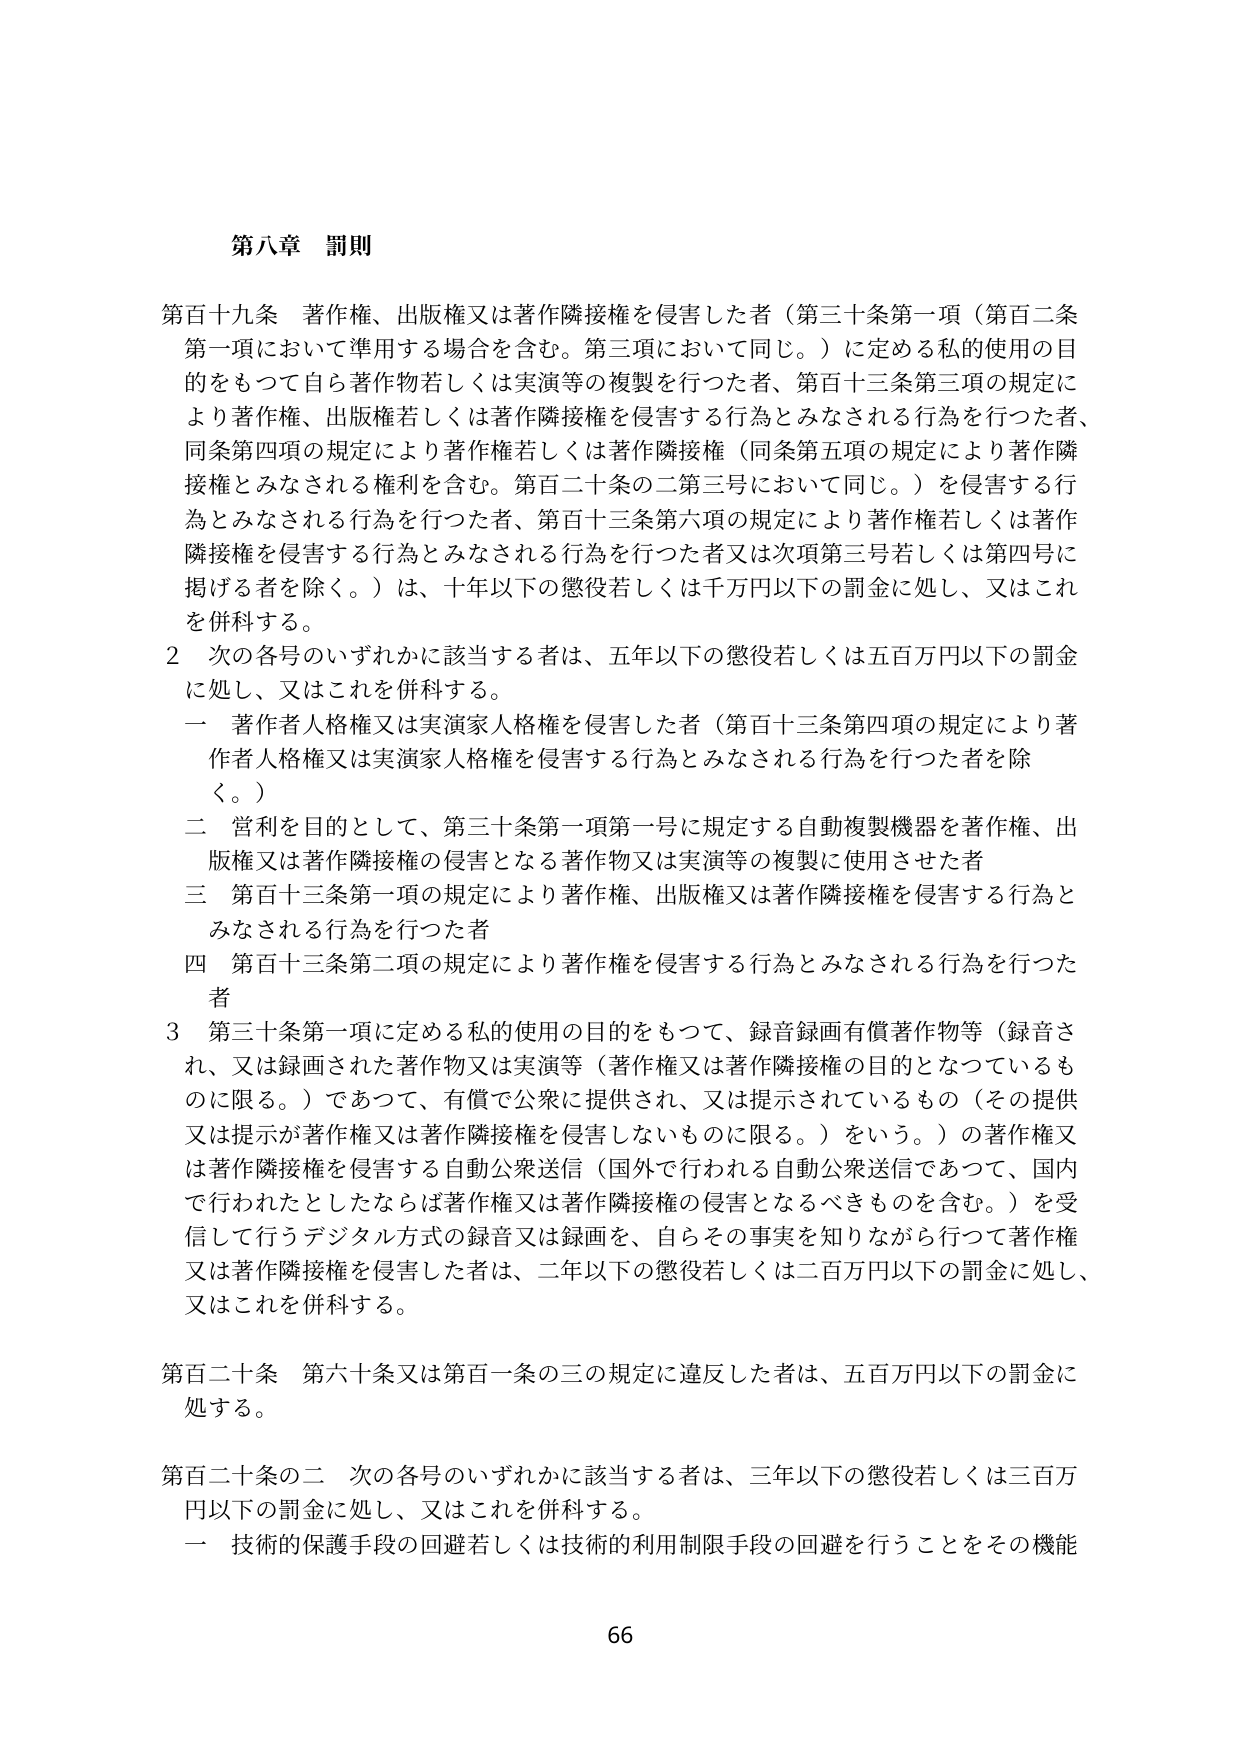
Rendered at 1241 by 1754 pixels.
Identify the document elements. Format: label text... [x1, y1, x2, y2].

text ３ 第三十条第一項に定める私的使用の目的をもつて、録音録画有償著作物等（録音され、又は録画された著作物又は実演等（著作権又は著作隣接権の目的となつているものに限る。）であつて、有償で公衆に提供され、又は提示されているもの（その提供又は提示が著作権又は著作隣接権を侵害しないものに限る。）をいう。）の著作権又は著作隣接権を侵害する自動公衆送信（国外で行われる自動公衆送信であつて、国内で行われたとしたならば著作権又は著作隣接権の侵害となるべきものを含む。）を受信して行うデジタル方式の録音又は録画を、自らその事実を知りながら行つて著作権又は著作隣接権を侵害した者は、二年以下の懲役若しくは二百万円以下の罰金に処し、又はこれを併科する。 [161, 1014, 1079, 1321]
text 三 第百十三条第一項の規定により著作権、出版権又は著作隣接権を侵害する行為とみなされる行為を行つた者 [184, 877, 1079, 945]
text 第百二十条の二 次の各号のいずれかに該当する者は、三年以下の懲役若しくは三百万円以下の罰金に処し、又はこれを併科する。 [161, 1458, 1079, 1526]
text 第百二十条 第六十条又は第百一条の三の規定に違反した者は、五百万円以下の罰金に処する。 [161, 1355, 1079, 1424]
text 二 営利を目的として、第三十条第一項第一号に規定する自動複製機器を著作権、出版権又は著作隣接権の侵害となる著作物又は実演等の複製に使用させた者 [184, 809, 1079, 877]
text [184, 1526, 1079, 1560]
text 四 第百十三条第二項の規定により著作権を侵害する行為とみなされる行為を行つた者 [184, 945, 1079, 1014]
text 一 著作者人格権又は実演家人格権を侵害した者（第百十三条第四項の規定により著作者人格権又は実演家人格権を侵害する行為とみなされる行為を行つた者を除く。） [184, 706, 1079, 809]
text 第百十九条 著作権、出版権又は著作隣接権を侵害した者（第三十条第一項（第百二条第一項において準用する場合を含む。第三項において同じ。）に定める私的使用の目的をもつて自ら著作物若しくは実演等の複製を行つた者、第百十三条第三項の規定により著作権、出版権若しくは著作隣接権を侵害する行為とみなされる行為を行つた者、同条第四項の規定により著作権若しくは著作隣接権（同条第五項の規定により著作隣接権とみなされる権利を含む。第百二十条の二第三号において同じ。）を侵害する行為とみなされる行為を行つた者、第百十三条第六項の規定により著作権若しくは著作隣接権を侵害する行為とみなされる行為を行つた者又は次項第三号若しくは第四号に掲げる者を除く。）は、十年以下の懲役若しくは千万円以下の罰金に処し、又はこれを併科する。 [161, 296, 1079, 638]
text 第八章 罰則 [230, 228, 1079, 262]
text ２ 次の各号のいずれかに該当する者は、五年以下の懲役若しくは五百万円以下の罰金に処し、又はこれを併科する。 [161, 638, 1079, 706]
